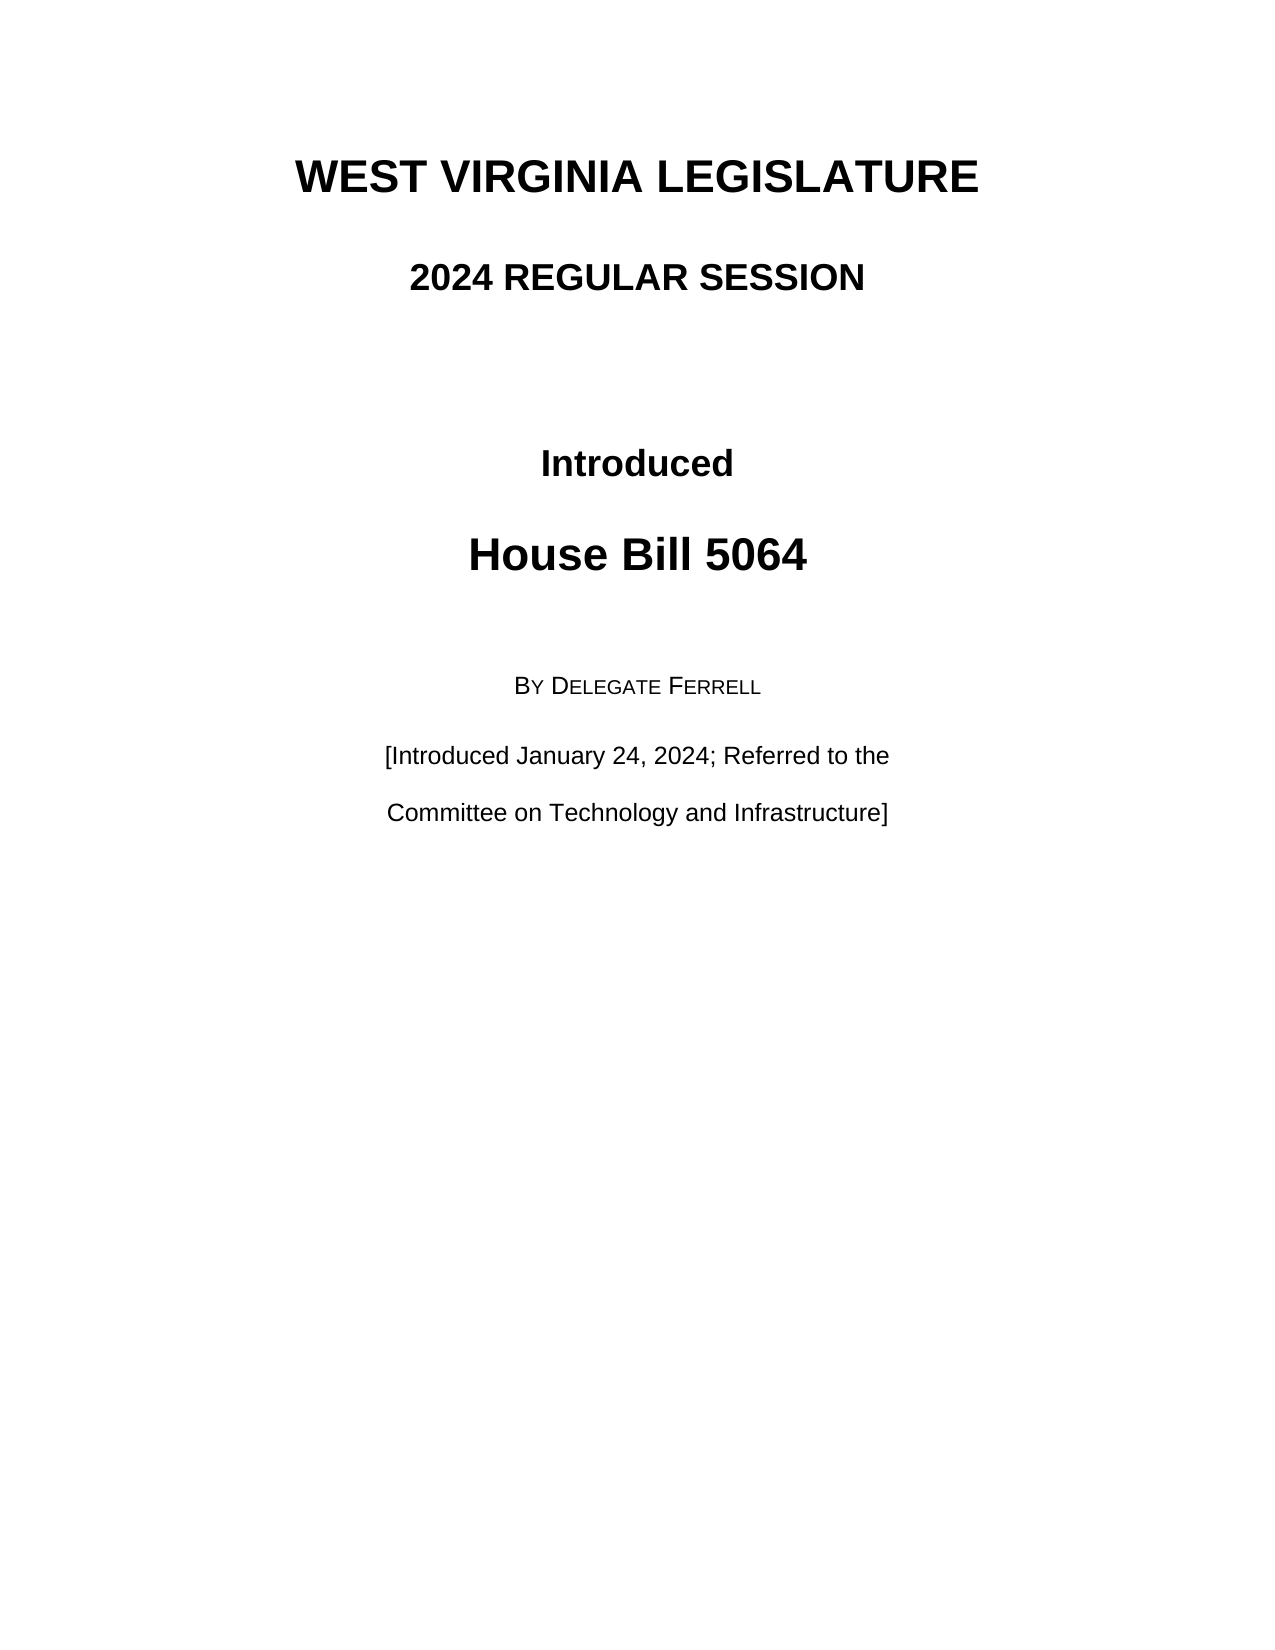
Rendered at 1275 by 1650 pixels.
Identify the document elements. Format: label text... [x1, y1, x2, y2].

title 2024 REGULAR SESSION [150, 255, 1125, 298]
title WEST VIRGINIA LEGISLATURE [150, 150, 1125, 203]
text Bill [150, 528, 1125, 581]
text By [337, 671, 937, 699]
text [] [337, 741, 937, 827]
